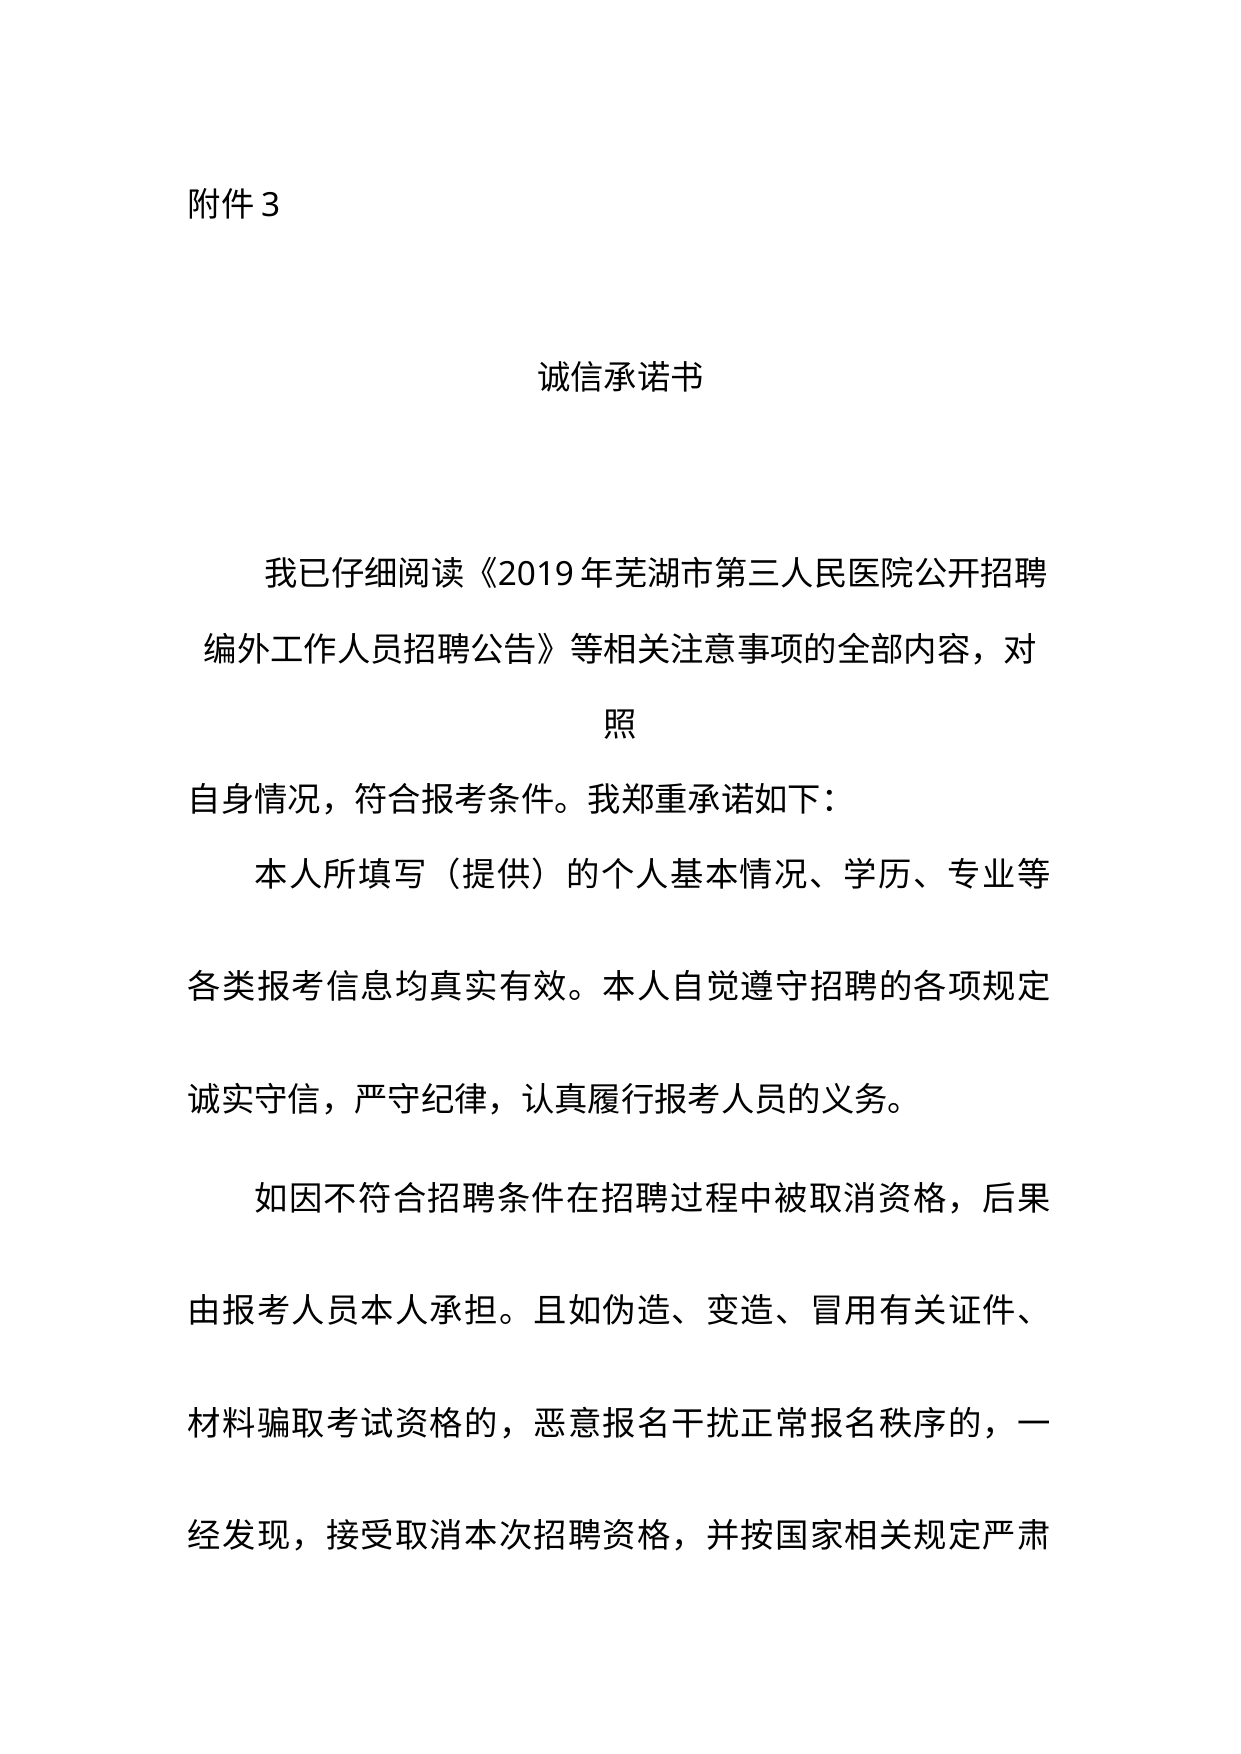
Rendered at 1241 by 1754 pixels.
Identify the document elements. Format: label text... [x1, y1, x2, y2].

text 附件3 [187, 164, 1053, 239]
text 本人所填写（提供）的个人基本情况、学历、专业等各类报考信息均真实有效。本人自觉遵守招聘的各项规定，诚实守信，严守纪律，认真履行报考人员的义务。 [188, 834, 1053, 1134]
text 诚信承诺书 [188, 337, 1053, 412]
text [188, 1158, 1053, 1571]
text 我已仔细阅读《2019年芜湖市第三人民医院公开招聘编外工作人员招聘公告》等相关注意事项的全部内容，对照 [187, 534, 1053, 759]
text 自身情况，符合报考条件。我郑重承诺如下： [187, 759, 1053, 834]
